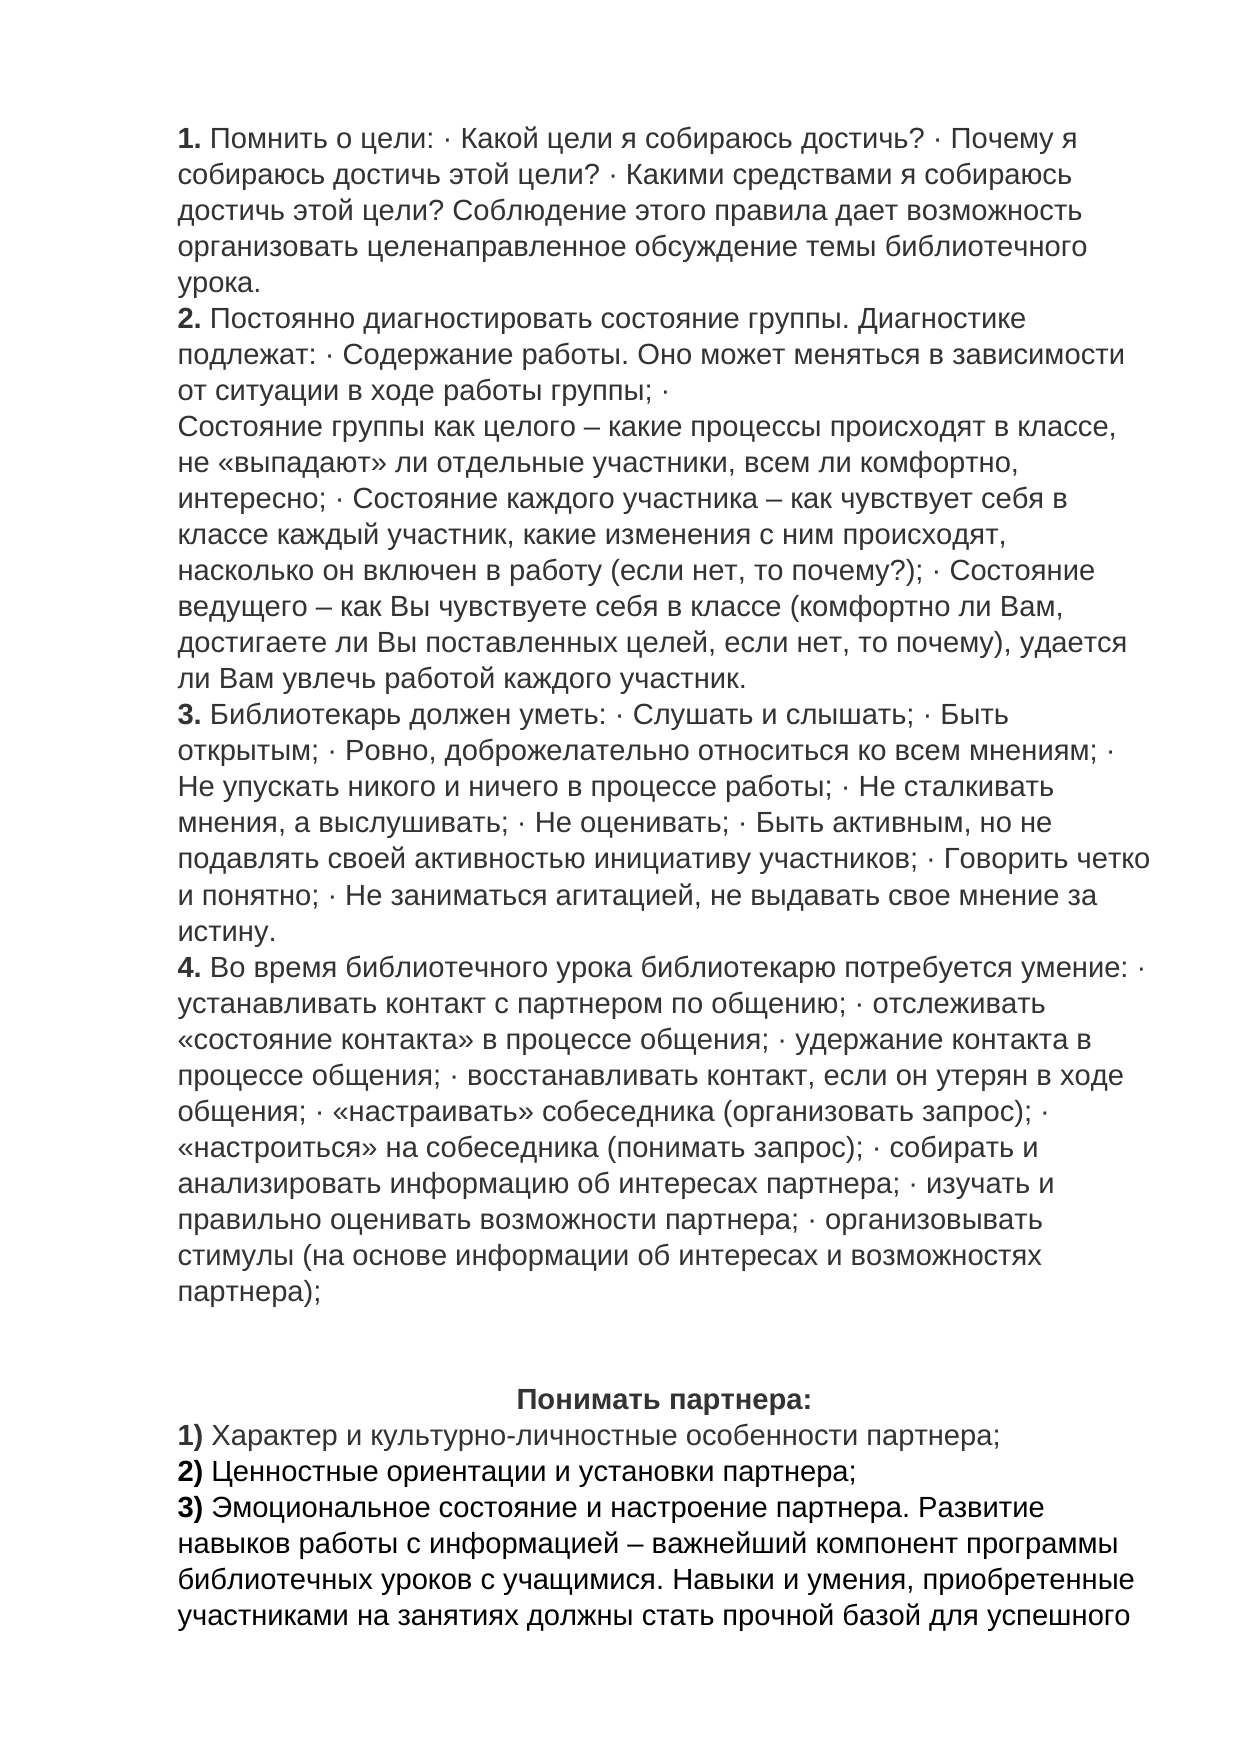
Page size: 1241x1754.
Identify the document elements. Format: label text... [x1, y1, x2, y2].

text Состояние группы как целого – какие процессы происходят в классе, не «выпадают» ли отдельные участники, всем ли комфортно, интересно; · Состояние каждого участника – как чувствует себя в классе каждый участник, какие изменения с ним происходят, насколько он включен в работу (если нет, то почему?); · Состояние ведущего – как Вы чувствуете себя в классе (комфортно ли Вам, достигаете ли Вы поставленных целей, если нет, то почему), удается ли Вам увлечь работой каждого участник. [177, 406, 1152, 695]
text 2) Ценностные ориентации и установки партнера; [177, 1452, 1152, 1488]
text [177, 1488, 1152, 1632]
text Понимать партнера: [177, 1379, 1152, 1416]
text 2. Постоянно диагностировать состояние группы. Диагностике подлежат: · Содержание работы. Оно может меняться в зависимости от ситуации в ходе работы группы; · [177, 298, 1152, 406]
text 1) Характер и культурно-личностные особенности партнера; [177, 1416, 1152, 1452]
text 1. Помнить о цели: · Какой цели я собираюсь достичь? · Почему я собираюсь достичь этой цели? · Какими средствами я собираюсь достичь этой цели? Соблюдение этого правила дает возможность организовать целенаправленное обсуждение темы библиотечного урока. [177, 118, 1152, 298]
text 3. Библиотекарь должен уметь: · Слушать и слышать; · Быть открытым; · Ровно, доброжелательно относиться ко всем мнениям; · Не упускать никого и ничего в процессе работы; · Не сталкивать мнения, а выслушивать; · Не оценивать; · Быть активным, но не подавлять своей активностью инициативу участников; · Говорить четко и понятно; · Не заниматься агитацией, не выдавать свое мнение за истину. [177, 695, 1152, 947]
text 4. Во время библиотечного урока библиотекарю потребуется умение: · устанавливать контакт с партнером по общению; · отслеживать «состояние контакта» в процессе общения; · удержание контакта в процессе общения; · восстанавливать контакт, если он утерян в ходе общения; · «настраивать» собеседника (организовать запрос); · «настроиться» на собеседника (понимать запрос); · собирать и анализировать информацию об интересах партнера; · изучать и правильно оценивать возможности партнера; · организовывать стимулы (на основе информации об интересах и возможностях партнера); [177, 947, 1152, 1307]
